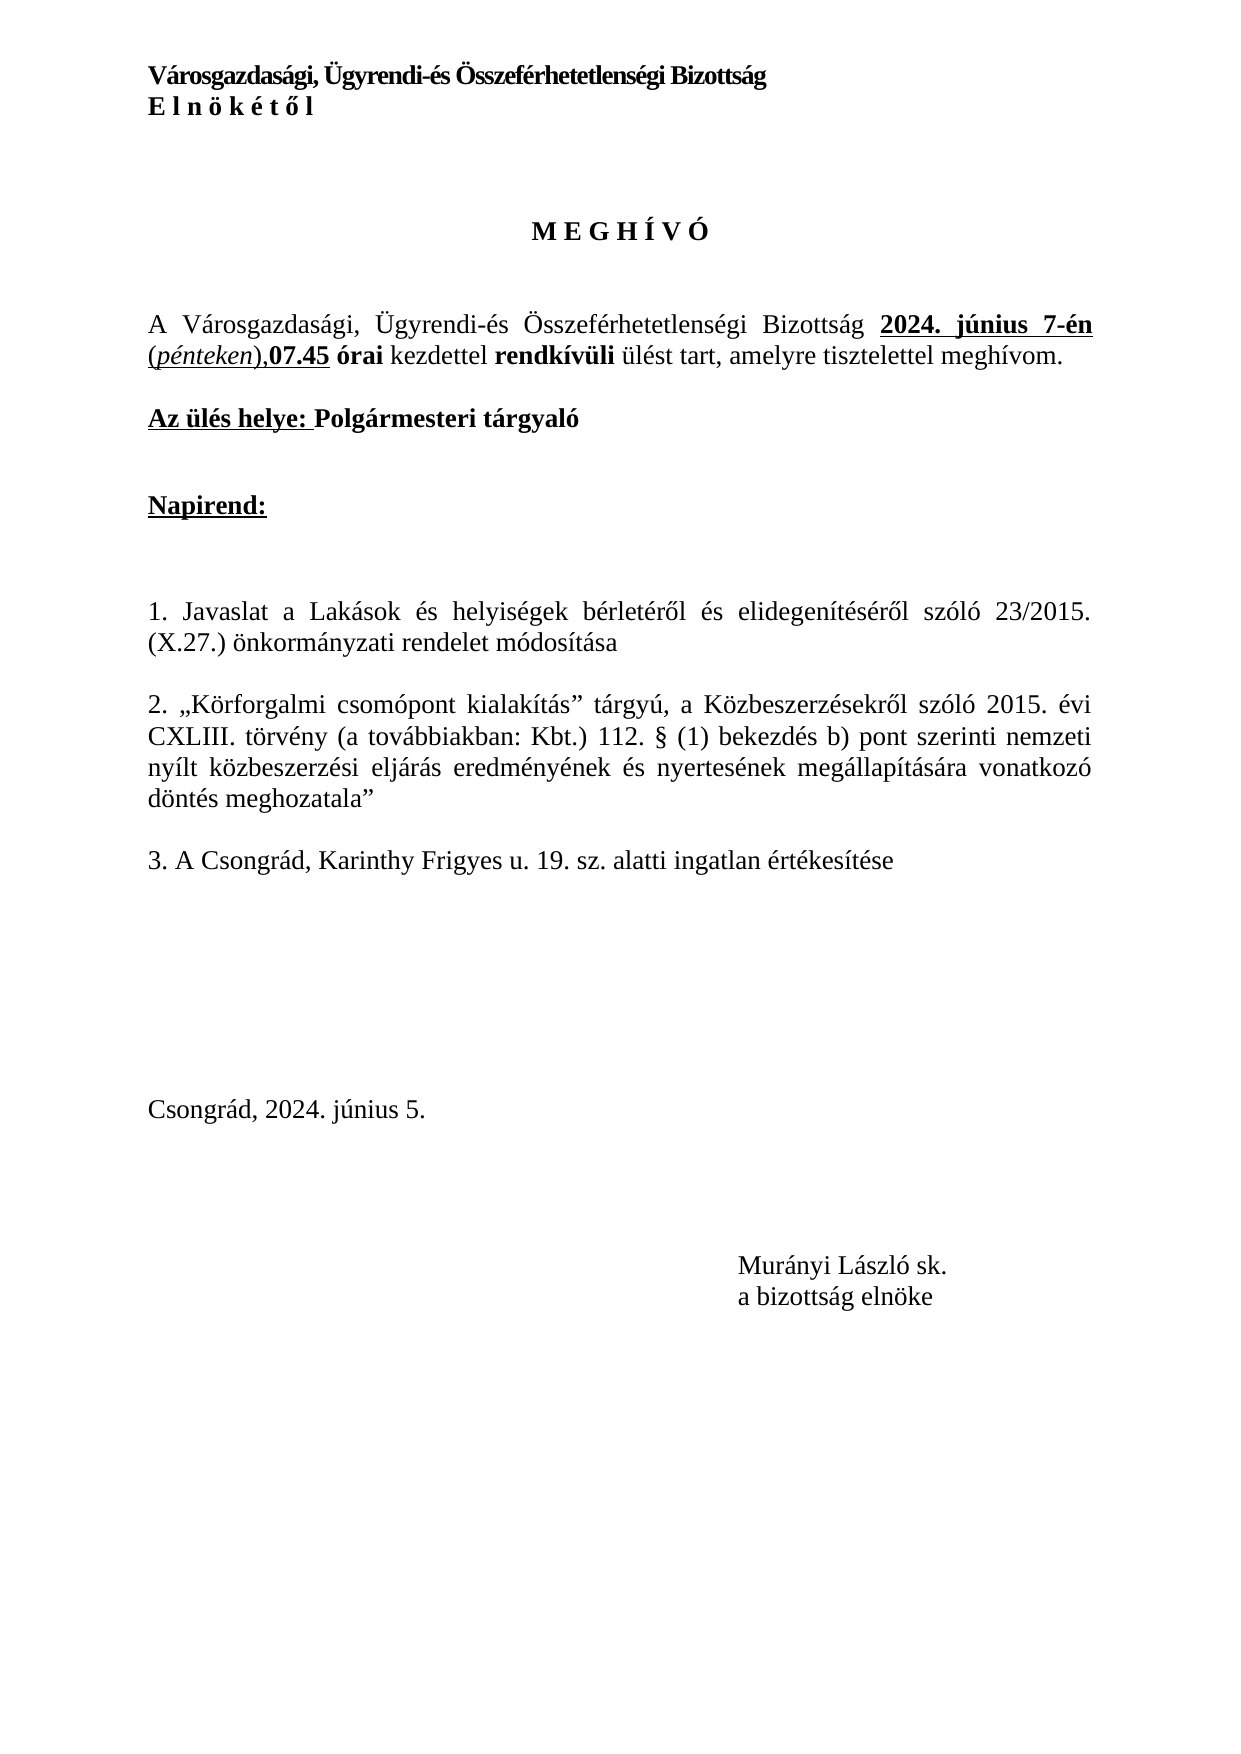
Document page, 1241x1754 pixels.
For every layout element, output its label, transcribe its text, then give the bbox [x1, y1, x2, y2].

text 1. Javaslat a Lakások és helyiségek bérletéről és elidegenítéséről szóló 23/2015. (X.27.) önkormányzati rendelet módosítása [148, 595, 1093, 657]
text 3. A Csongrád, Karinthy Frigyes u. 19. sz. alatti ingatlan értékesítése [148, 844, 1093, 875]
text E l n ö k é t ő l [148, 90, 1093, 121]
text Napirend: [148, 489, 1093, 520]
text Az ülés helye: Polgármesteri tárgyaló [148, 402, 1093, 433]
text 2. „Körforgalmi csomópont kialakítás” tárgyú, a Közbeszerzésekről szóló 2015. évi CXLIII. törvény (a továbbiakban: Kbt.) 112. § (1) bekezdés b) pont szerinti nemzeti nyílt közbeszerzési eljárás eredményének és nyertesének megállapítására vonatkozó döntés meghozatala” [148, 688, 1093, 813]
subtitle M E G H Í V Ó [148, 215, 1093, 246]
text Városgazdasági, Ügyrendi-és Összeférhetetlenségi Bizottság [103, 59, 1152, 90]
text A Városgazdasági, Ügyrendi-és Összeférhetetlenségi Bizottság 2024. június 7-én (pénteken),07.45 órai kezdettel rendkívüli ülést tart, amelyre tisztelettel meghívom. [148, 308, 1093, 371]
text Csongrád, 2024. június 5. [148, 1093, 1093, 1124]
text a bizottság elnöke [148, 1280, 1093, 1311]
text Murányi László sk. [148, 1249, 1093, 1280]
